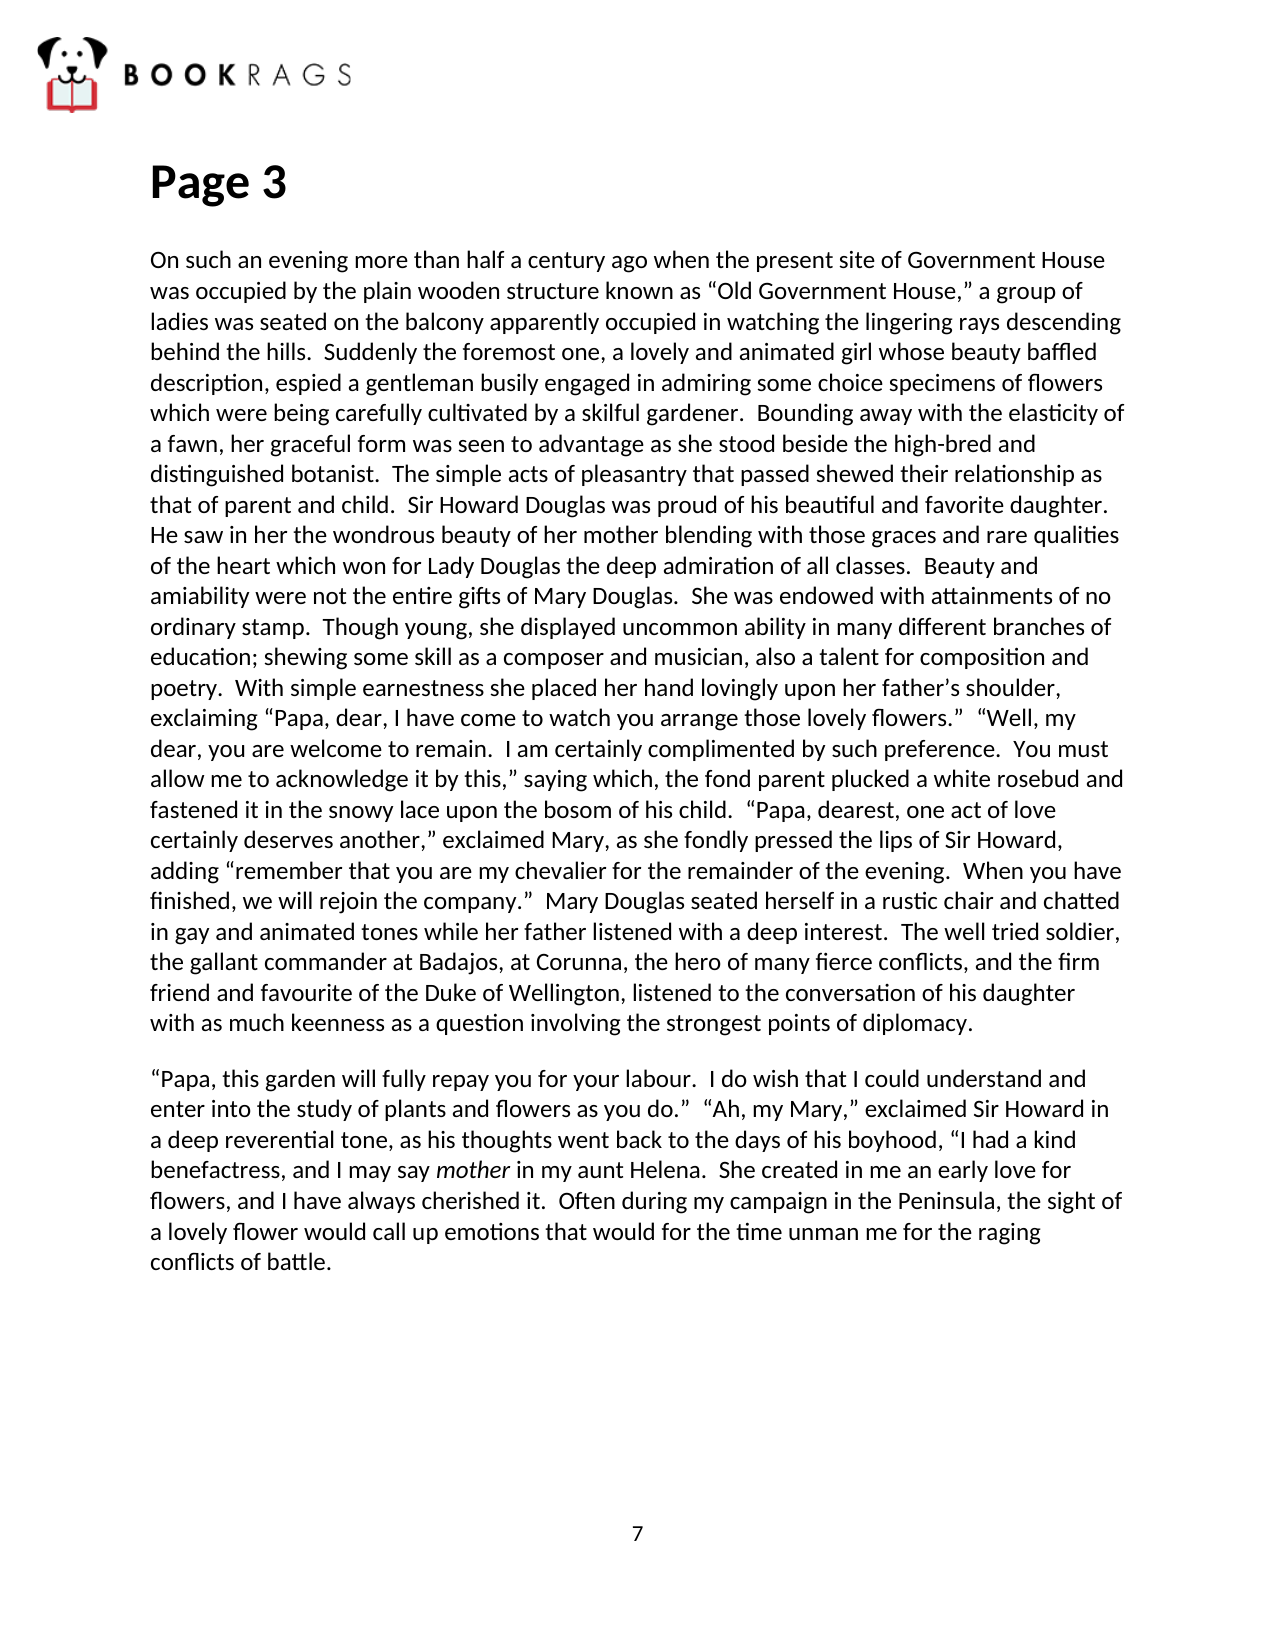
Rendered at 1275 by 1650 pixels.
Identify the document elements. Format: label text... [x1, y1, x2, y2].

text On such an evening more than half a century ago when the present site of Government House was occupied by the plain wooden structure known as “Old Government House,” a group of ladies was seated on the balcony apparently occupied in watching the lingering rays descending behind the hills. Suddenly the foremost one, a lovely and animated girl whose beauty baffled description, espied a gentleman busily engaged in admiring some choice specimens of flowers which were being carefully cultivated by a skilful gardener. Bounding away with the elasticity of a fawn, her graceful form was seen to advantage as she stood beside the high-bred and distinguished botanist. The simple acts of pleasantry that passed shewed their relationship as that of parent and child. Sir Howard Douglas was proud of his beautiful and favorite daughter. He saw in her the wondrous beauty of her mother blending with those graces and rare qualities of the heart which won for Lady Douglas the deep admiration of all classes. Beauty and amiability were not the entire gifts of Mary Douglas. She was endowed with attainments of no ordinary stamp. Though young, she displayed uncommon ability in many different branches of education; shewing some skill as a composer and musician, also a talent for composition and poetry. With simple earnestness she placed her hand lovingly upon her father’s shoulder, exclaiming “Papa, dear, I have come to watch you arrange those lovely flowers.” “Well, my dear, you are welcome to remain. I am certainly complimented by such preference. You must allow me to acknowledge it by this,” saying which, the fond parent plucked a white rosebud and fastened it in the snowy lace upon the bosom of his child. “Papa, dearest, one act of love certainly deserves another,” exclaimed Mary, as she fondly pressed the lips of Sir Howard, adding “remember that you are my chevalier for the remainder of the evening. When you have finished, we will rejoin the company.” Mary Douglas seated herself in a rustic chair and chatted in gay and animated tones while her father listened with a deep interest. The well tried soldier, the gallant commander at Badajos, at Corunna, the hero of many fierce conflicts, and the firm friend and favourite of the Duke of Wellington, listened to the conversation of his daughter with as much keenness as a question involving the strongest points of diplomacy. [150, 244, 1125, 1038]
picture [37, 37, 351, 113]
text Page 3 [150, 150, 1125, 211]
text “Papa, this garden will fully repay you for your labour. I do wish that I could understand and enter into the study of plants and flowers as you do.” “Ah, my Mary,” exclaimed Sir Howard in a deep reverential tone, as his thoughts went back to the days of his boyhood, “I had a kind benefactress, and I may say mother in my aunt Helena. She created in me an early love for flowers, and I have always cherished it. Often during my campaign in the Peninsula, the sight of a lovely flower would call up emotions that would for the time unman me for the raging conflicts of battle. [150, 1063, 1125, 1277]
